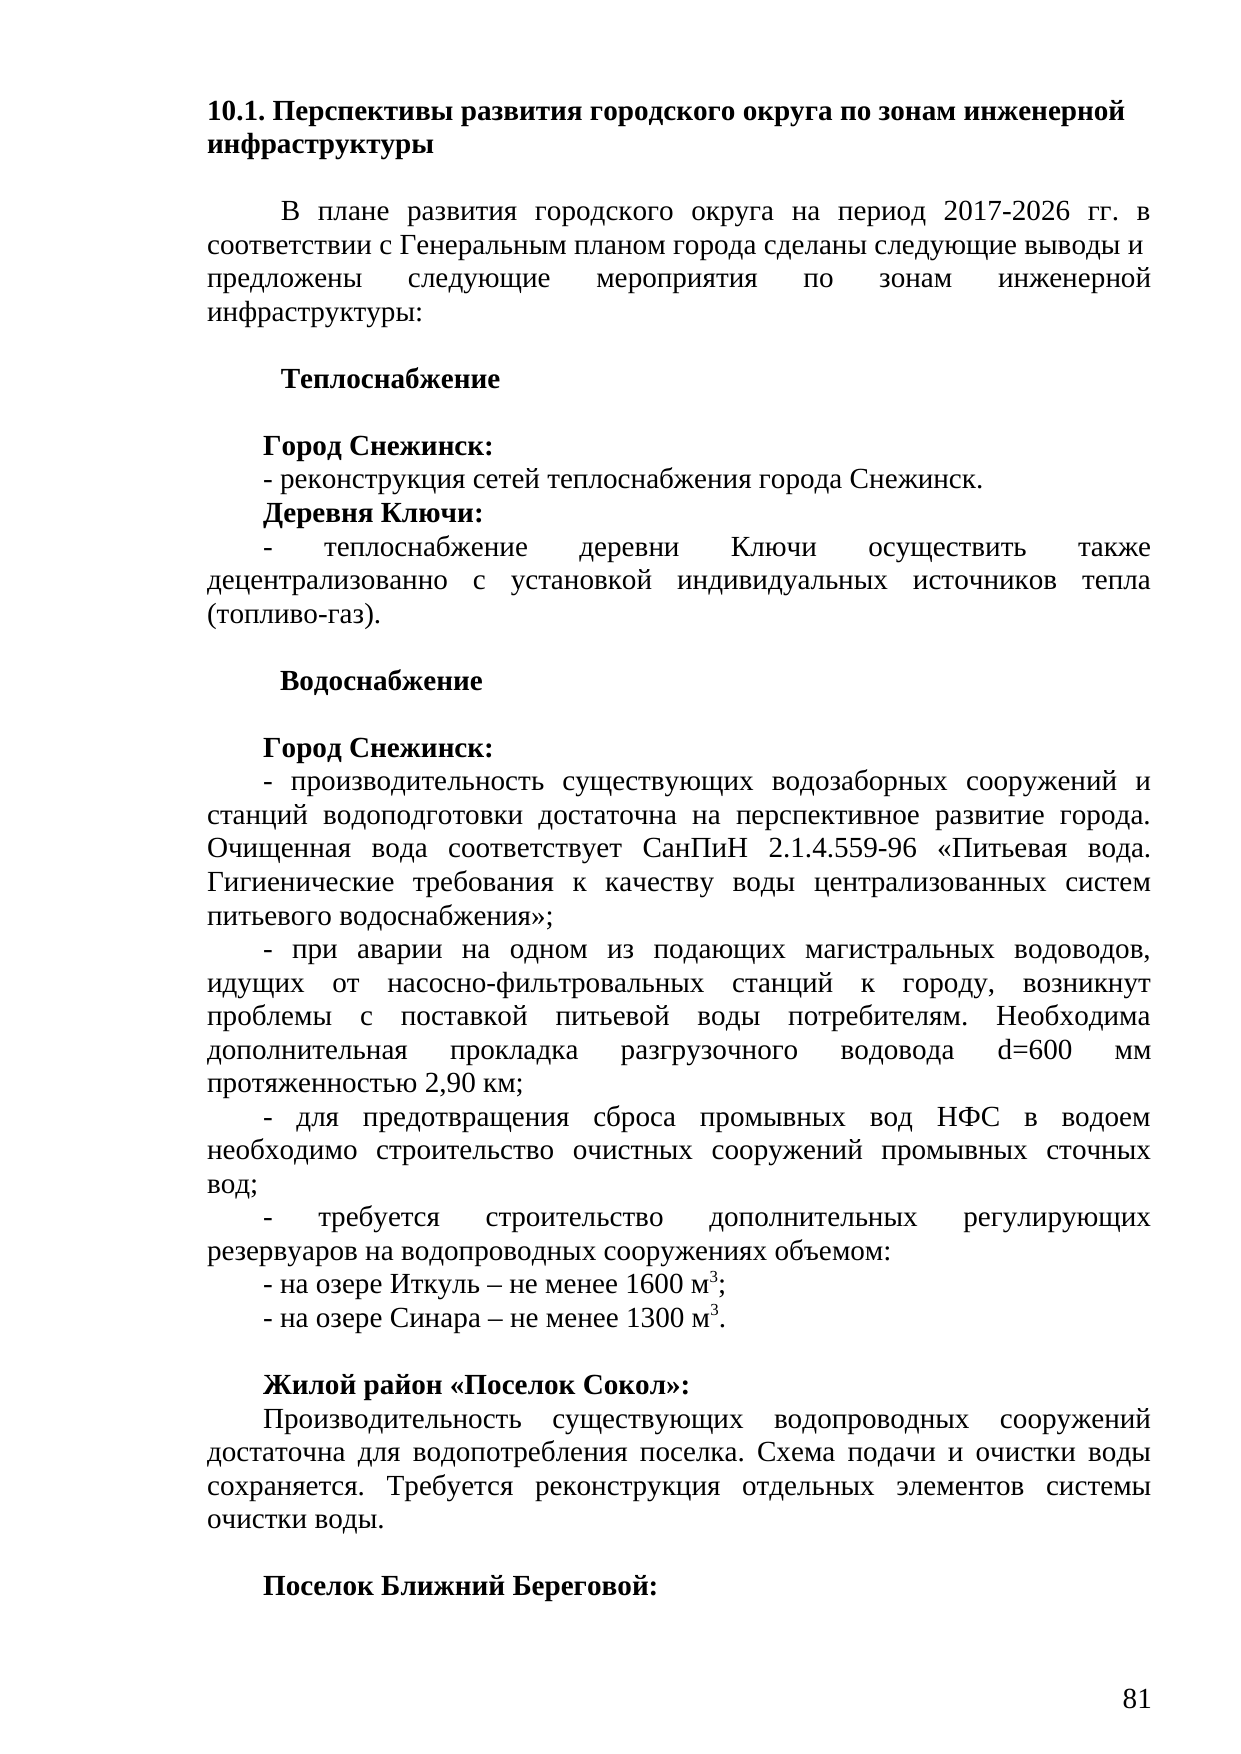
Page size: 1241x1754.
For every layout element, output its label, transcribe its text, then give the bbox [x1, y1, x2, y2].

list - реконструкция сетей теплоснабжения города Снежинск. [207, 462, 1152, 495]
list - требуется строительство дополнительных регулирующих резервуаров на водопроводных сооружениях объемом: [207, 1199, 1152, 1267]
text В плане развития городского округа на период 2017-2026 гг. в соответствии с Генеральным планом города сделаны следующие выводы и [207, 193, 1152, 260]
text Город Снежинск: [207, 730, 1152, 763]
text Город Снежинск: [207, 428, 1152, 462]
list - для предотвращения сброса промывных вод НФС в водоем необходимо строительство очистных сооружений промывных сточных вод; [207, 1099, 1152, 1199]
text Водоснабжение [207, 663, 1152, 696]
text Деревня Ключи: [207, 495, 1152, 529]
list - на озере Синара – не менее . [207, 1300, 1152, 1334]
text Поселок Ближний Береговой: [207, 1568, 1152, 1602]
text - производительность существующих водозаборных сооружений и станций водоподготовки достаточна на перспективное развитие города. Очищенная вода соответствует СанПиН 2.1.4.559-96 «Питьевая вода. Гигиенические требования к качеству воды централизованных систем питьевого водоснабжения»; [207, 763, 1152, 931]
list - при аварии на одном из подающих магистральных водоводов, идущих от насосно-фильтровальных станций к городу, возникнут проблемы с поставкой питьевой воды потребителям. Необходима дополнительная прокладка разгрузочного водовода d=600 мм протяженностью ; [207, 931, 1152, 1099]
text предложены следующие мероприятия по зонам инженерной инфраструктуры: [207, 260, 1152, 327]
text Теплоснабжение [207, 361, 1152, 394]
list - на озере Иткуль – не менее ; [207, 1267, 1152, 1300]
list Жилой район «Поселок Сокол»: [207, 1367, 1152, 1401]
list - теплоснабжение деревни Ключи осуществить также децентрализованно с установкой индивидуальных источников тепла (топливо-газ). [207, 529, 1152, 629]
text Производительность существующих водопроводных сооружений достаточна для водопотребления поселка. Схема подачи и очистки воды сохраняется. Требуется реконструкция отдельных элементов системы очистки воды. [207, 1401, 1152, 1535]
text 10.1. Перспективы развития городского округа по зонам инженерной инфраструктуры [207, 93, 1152, 160]
